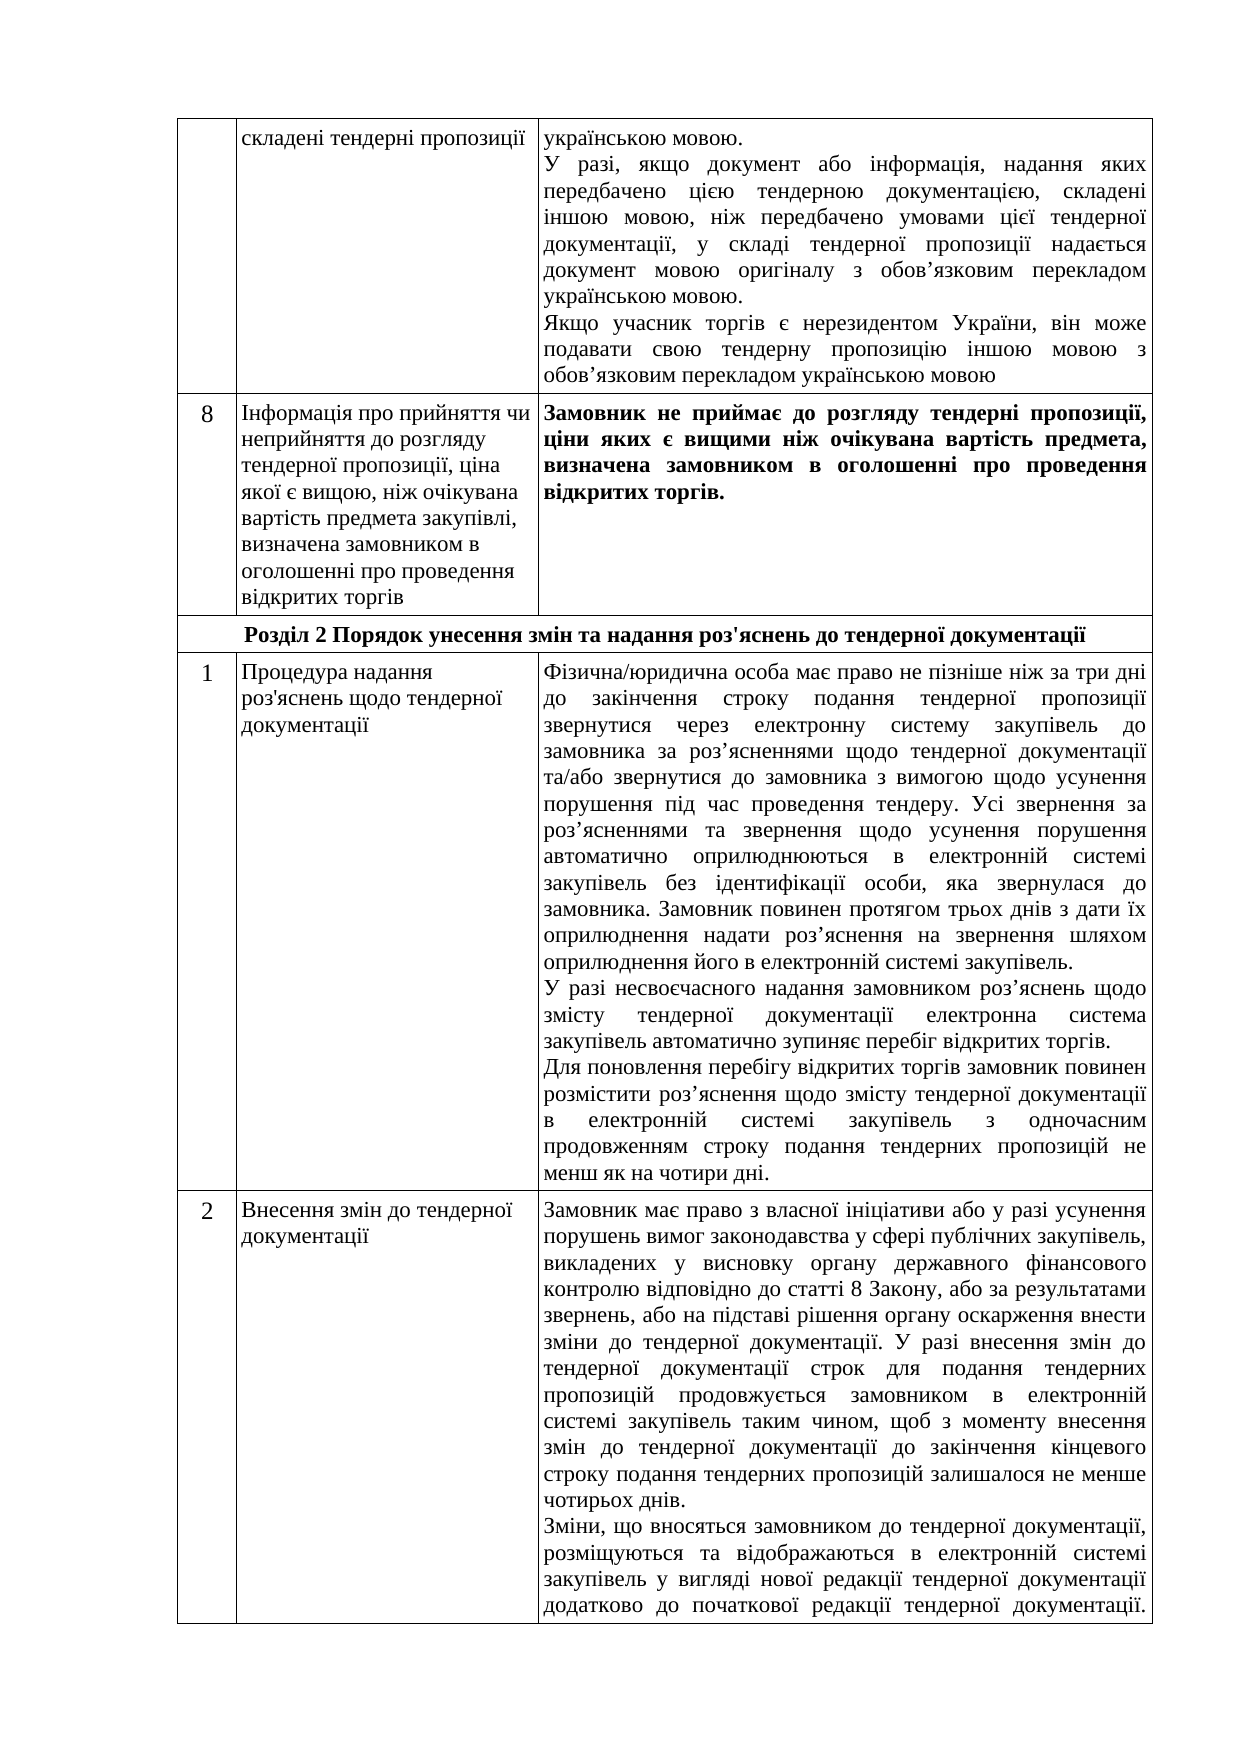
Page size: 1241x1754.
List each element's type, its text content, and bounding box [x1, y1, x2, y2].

table_cell Замовник не приймає до розгляду тендерні пропозиції, ціни яких є вищими ніж очікувана вартість предмета, визначена замовником в оголошенні про проведення відкритих торгів. [539, 394, 1152, 614]
table_cell Процедура надання роз'яснень щодо тендерної документації [237, 653, 538, 1190]
table_cell 7 [178, 119, 236, 393]
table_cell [237, 119, 538, 393]
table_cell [539, 1191, 1152, 1623]
table_cell 8 [178, 394, 236, 614]
table_cell 1 [178, 653, 236, 1190]
table_cell Розділ 2 Порядок унесення змін та надання роз'яснень до тендерної документації [178, 616, 1152, 652]
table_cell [237, 1191, 538, 1623]
table_cell Інформація про прийняття чи неприйняття до розгляду тендерної пропозиції, ціна якої є вищою, ніж очікувана вартість предмета закупівлі, визначена замовником в оголошенні про проведення відкритих торгів [237, 394, 538, 614]
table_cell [539, 119, 1152, 393]
table_cell 2 [178, 1191, 236, 1623]
table_cell Фізична/юридична особа має право не пізніше ніж за три дні до закінчення строку подання тендерної пропозиції звернутися через електронну систему закупівель до замовника за роз’ясненнями щодо тендерної документації та/або звернутися до замовника з вимогою щодо усунення порушення під час проведення тендеру. Усі звернення за роз’ясненнями та звернення щодо усунення порушення автоматично оприлюднюються в електронній системі закупівель без ідентифікації особи, яка звернулася до замовника. Замовник повинен протягом трьох днів з дати їх оприлюднення надати роз’яснення на звернення шляхом оприлюднення його в електронній системі закупівель. У разі несвоєчасного надання замовником роз’яснень щодо змісту тендерної документації електронна система закупівель автоматично зупиняє перебіг відкритих торгів. Для поновлення перебігу відкритих торгів замовник повинен розмістити роз’яснення щодо змісту тендерної документації в електронній системі закупівель з одночасним продовженням строку подання тендерних пропозицій не менш як на чотири дні. [539, 653, 1152, 1190]
